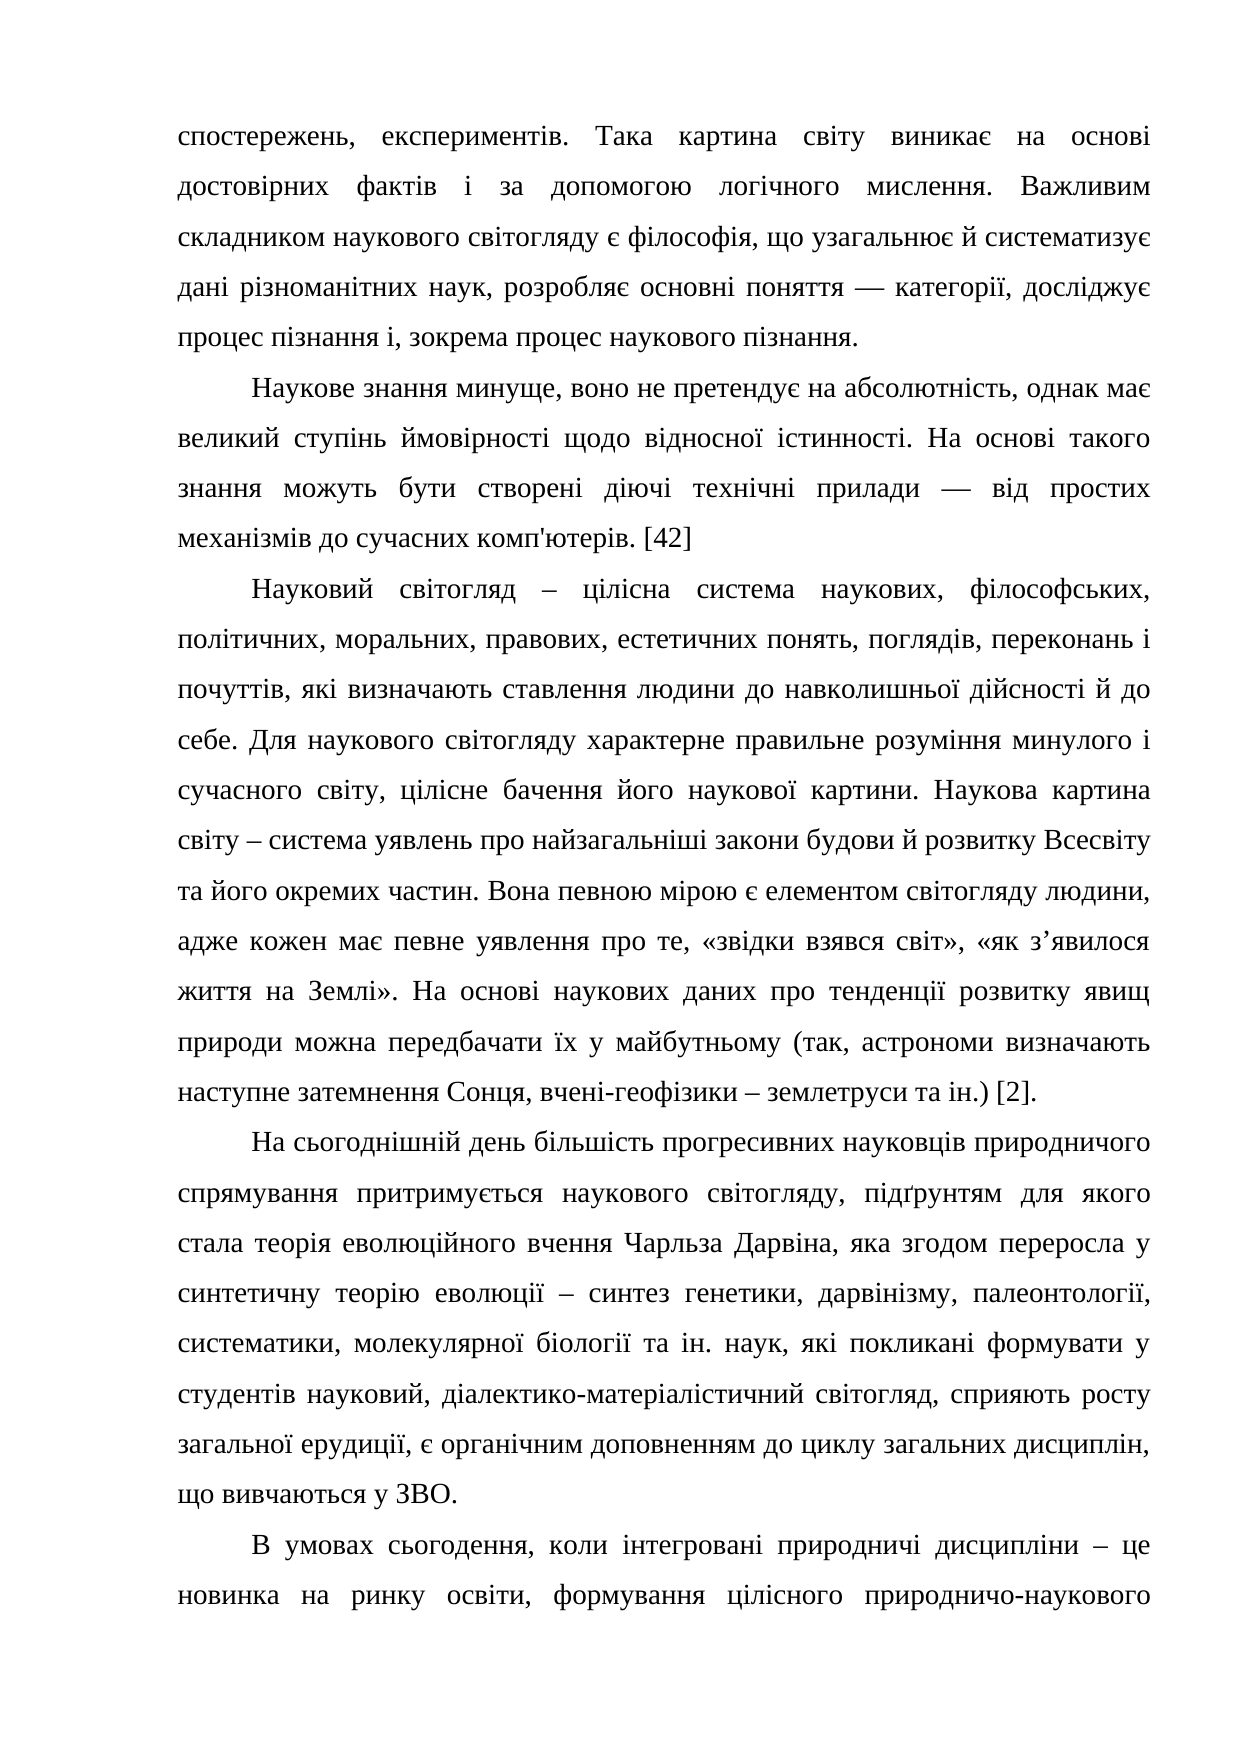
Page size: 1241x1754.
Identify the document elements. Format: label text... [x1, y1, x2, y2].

text Наукове знання минуще, воно не претендує на абсолютність, однак має великий ступінь ймовірності щодо відносної істинності. На основі такого знання можуть бути створені діючі технічні прилади — від простих механізмів до сучасних комп'ютерів. [42] [177, 370, 1152, 554]
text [177, 1527, 1152, 1611]
text На сьогоднішній день більшість прогресивних науковців природничого спрямування притримується наукового світогляду, підґрунтям для якого стала теорія еволюційного вчення Чарльза Дарвіна, яка згодом переросла у синтетичну теорію еволюції – синтез генетики, дарвінізму, палеонтології, систематики, молекулярної біології та ін. наук, які покликані формувати у студентів науковий, діалектико-матеріалістичний світогляд, сприяють росту загальної ерудиції, є органічним доповненням до циклу загальних дисциплін, що вивчаються у ЗВО. [177, 1124, 1152, 1510]
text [177, 118, 1152, 353]
text Науковий світогляд – цілісна система наукових, філософських, політичних, моральних, правових, естетичних понять, поглядів, переконань і почуттів, які визначають ставлення людини до навколишньої дійсності й до себе. Для наукового світогляду характерне правильне розуміння минулого і сучасного світу, цілісне бачення його наукової картини. Наукова картина світу – система уявлень про найзагальніші закони будови й розвитку Всесвіту та його окремих частин. Вона певною мірою є елементом світогляду людини, адже кожен має певне уявлення про те, «звідки взявся світ», «як з’явилося життя на Землі». На основі наукових даних про тенденції розвитку явищ природи можна передбачати їх у майбутньому (так, астрономи визначають наступне затемнення Сонця, вчені-геофізики – землетруси та ін.) [2]. [177, 571, 1152, 1108]
